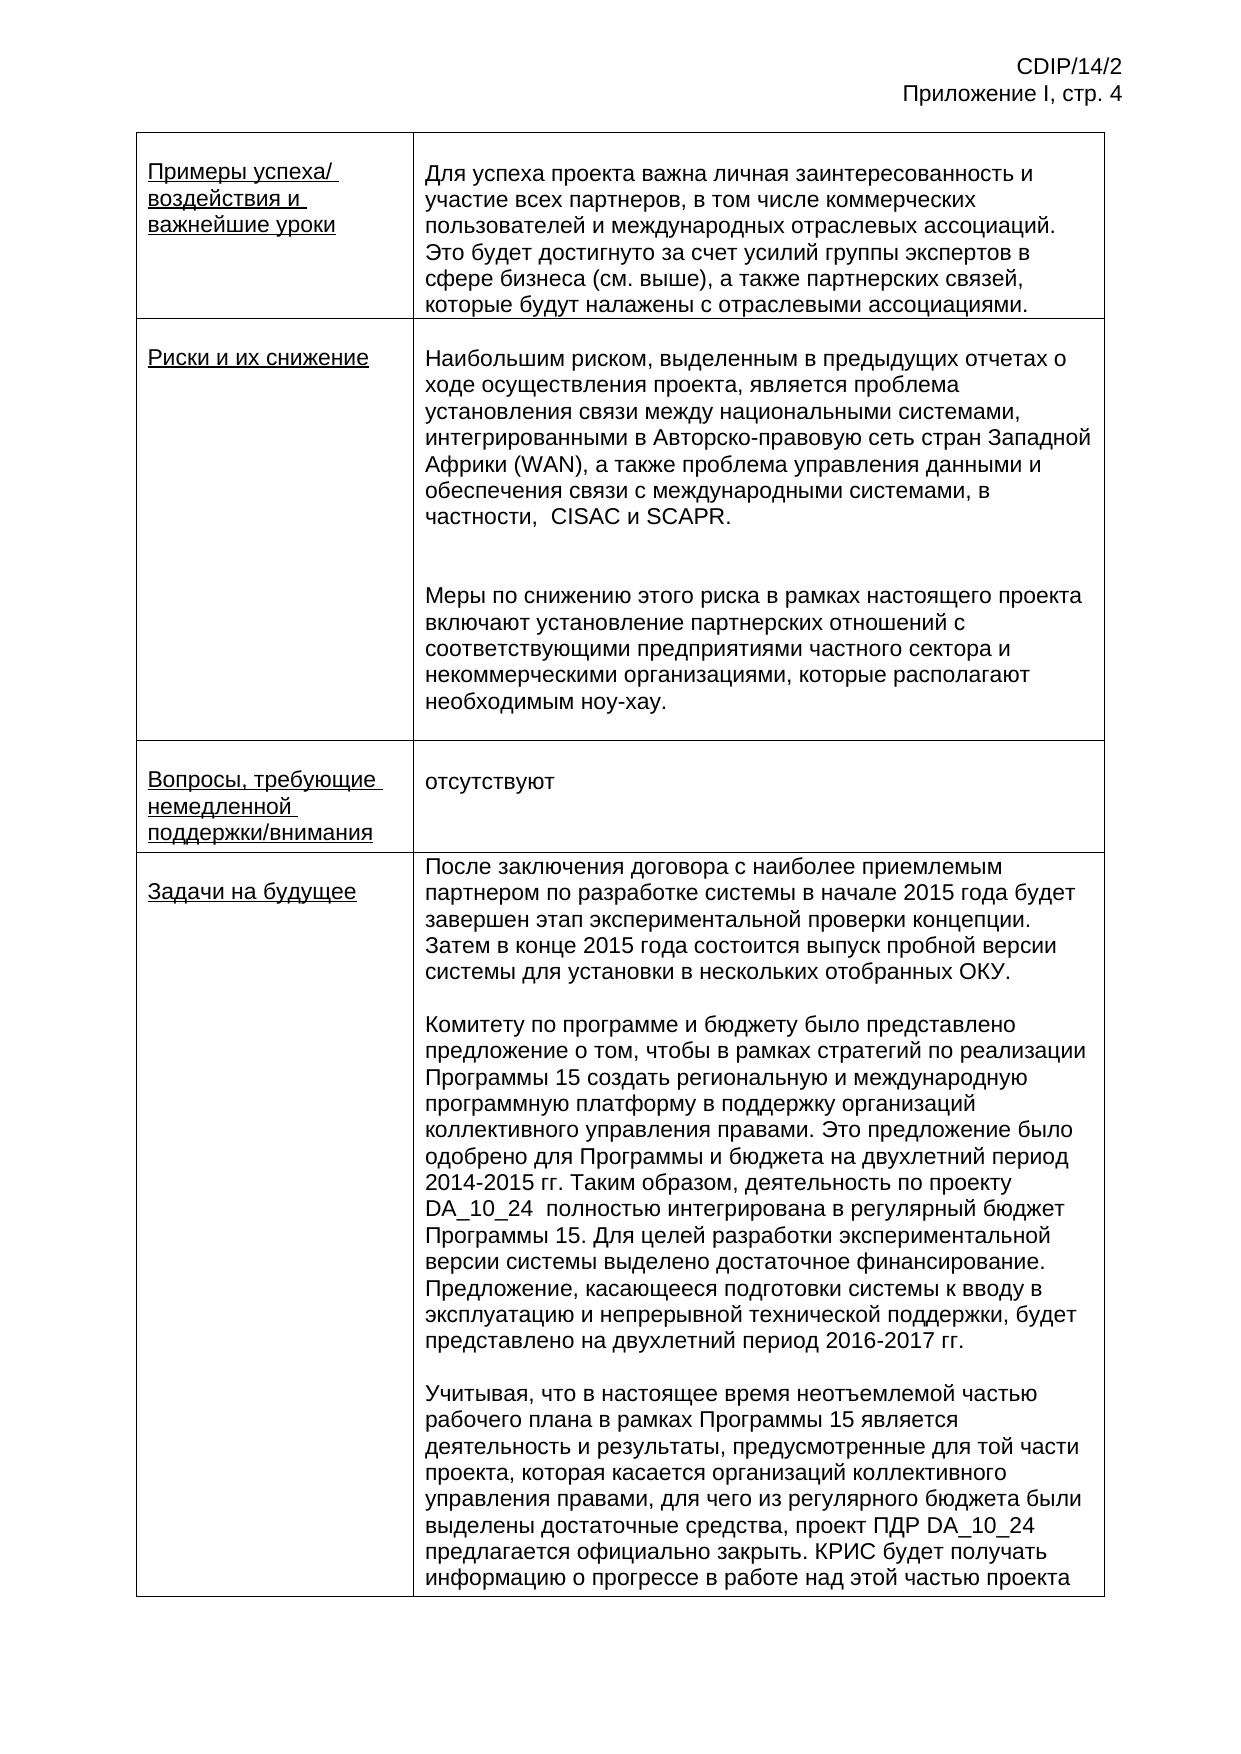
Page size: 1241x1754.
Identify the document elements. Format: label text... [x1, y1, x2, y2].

table_cell отсутствуют [414, 741, 1104, 852]
table_cell Наибольшим риском, выделенным в предыдущих отчетах о ходе осуществления проекта, является проблема установления связи между национальными системами, интегрированными в Авторско-правовую сеть стран Западной Африки (WAN), а также проблема управления данными и обеспечения связи с международными системами, в частности, CISAC и SCAPR. Меры по снижению этого риска в рамках настоящего проекта включают установление партнерских отношений с соответствующими предприятиями частного сектора и некоммерческими организациями, которые располагают необходимым ноу-хау. [414, 319, 1104, 740]
table_cell Риски и их снижение [137, 319, 413, 740]
table_header Примеры успеха/ воздействия и важнейшие уроки [137, 133, 413, 318]
table_header Для успеха проекта важна личная заинтересованность и участие всех партнеров, в том числе коммерческих пользователей и международных отраслевых ассоциаций. Это будет достигнуто за счет усилий группы экспертов в сфере бизнеса (см. выше), а также партнерских связей, которые будут налажены с отраслевыми ассоциациями. [414, 133, 1104, 318]
table_cell Задачи на будущее [137, 853, 413, 1596]
table_cell Вопросы, требующие немедленной поддержки/внимания [137, 741, 413, 852]
